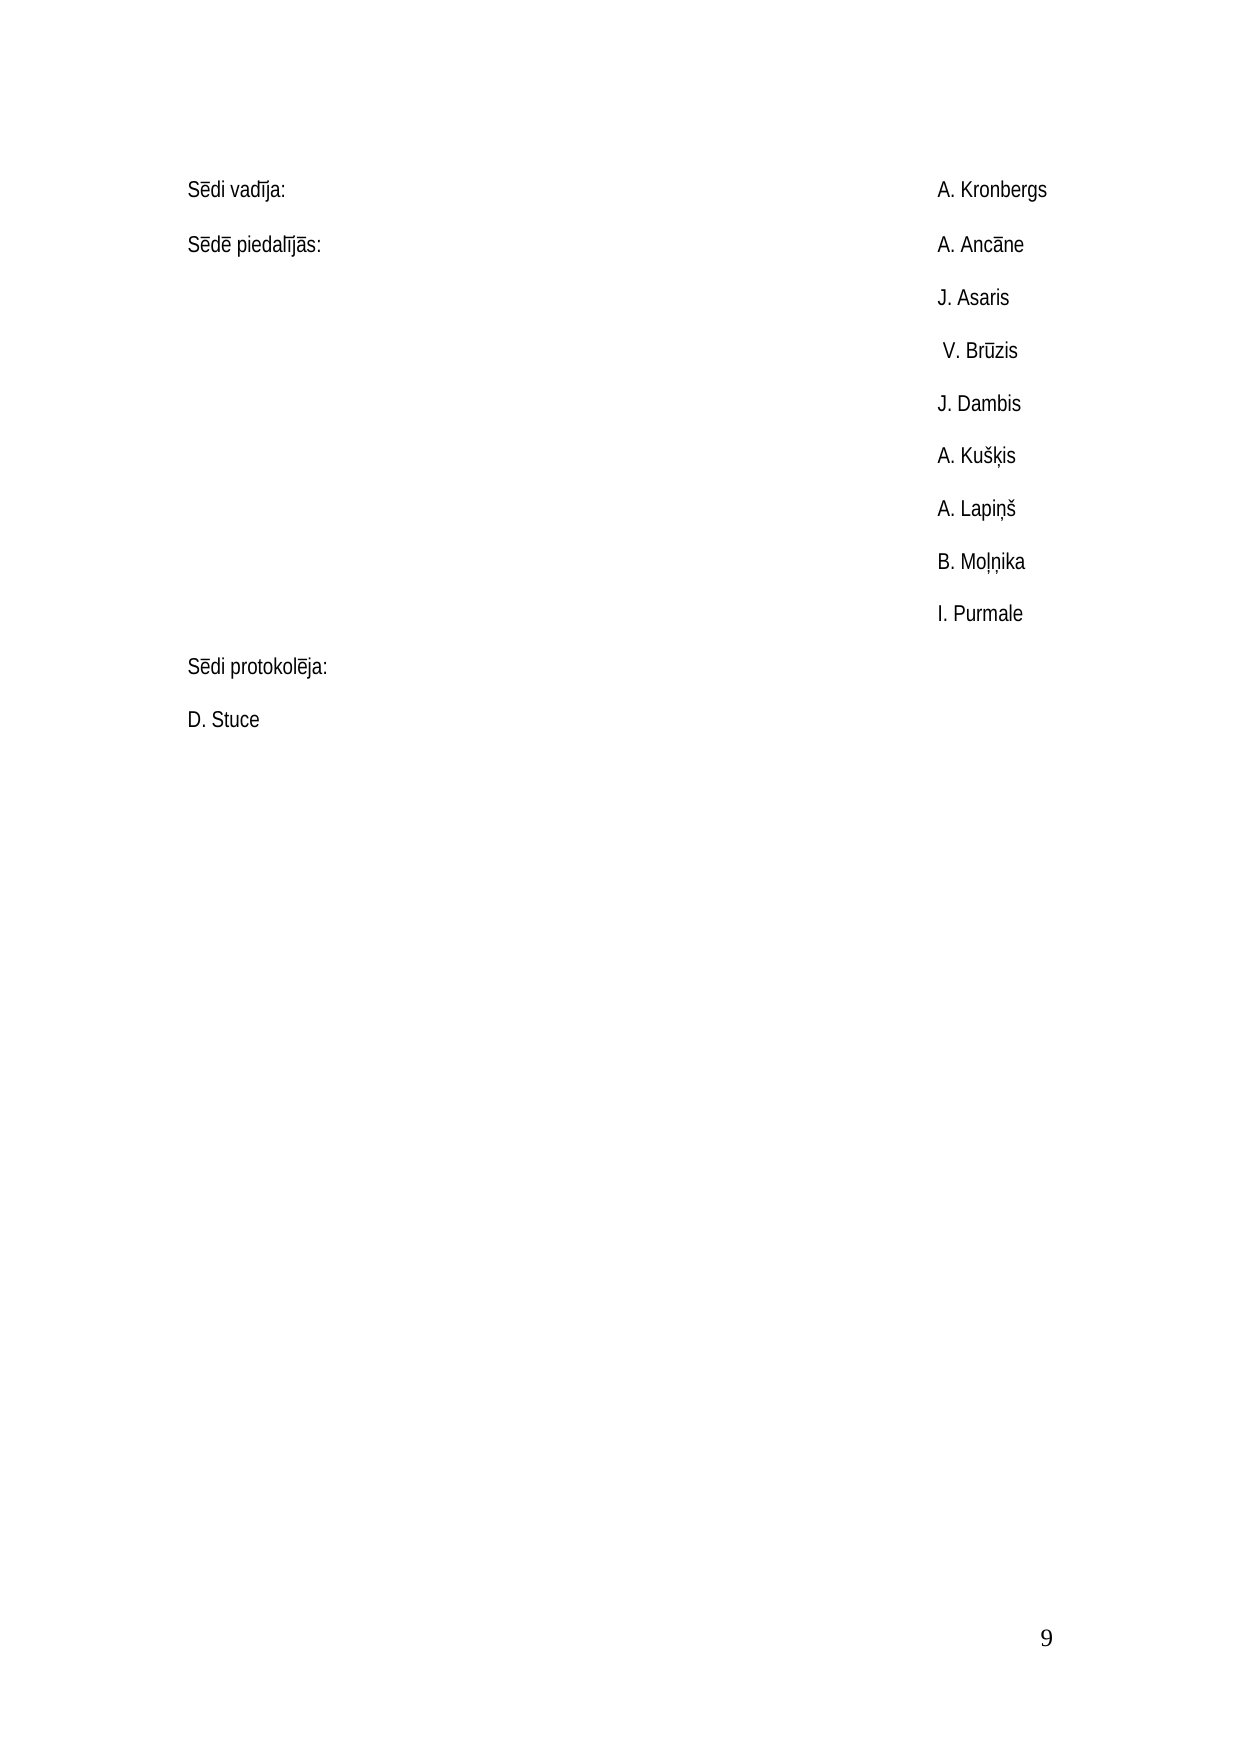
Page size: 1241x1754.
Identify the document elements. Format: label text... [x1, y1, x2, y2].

list A. Lapiņš [187, 495, 1053, 521]
list I. Purmale [187, 600, 1053, 627]
list B. Moļņika [187, 548, 1053, 574]
list V. Brūzis [187, 337, 1053, 363]
list J. Dambis [187, 389, 1053, 416]
list Sēdi vadīja: A. Kronbergs [187, 176, 1053, 203]
list J. Asaris [187, 284, 1053, 311]
list Sēdi protokolēja: D. Stuce [187, 653, 1053, 732]
list Sēdē piedalījās: A. Ancāne [187, 231, 1053, 258]
list A. Kušķis [187, 442, 1053, 469]
